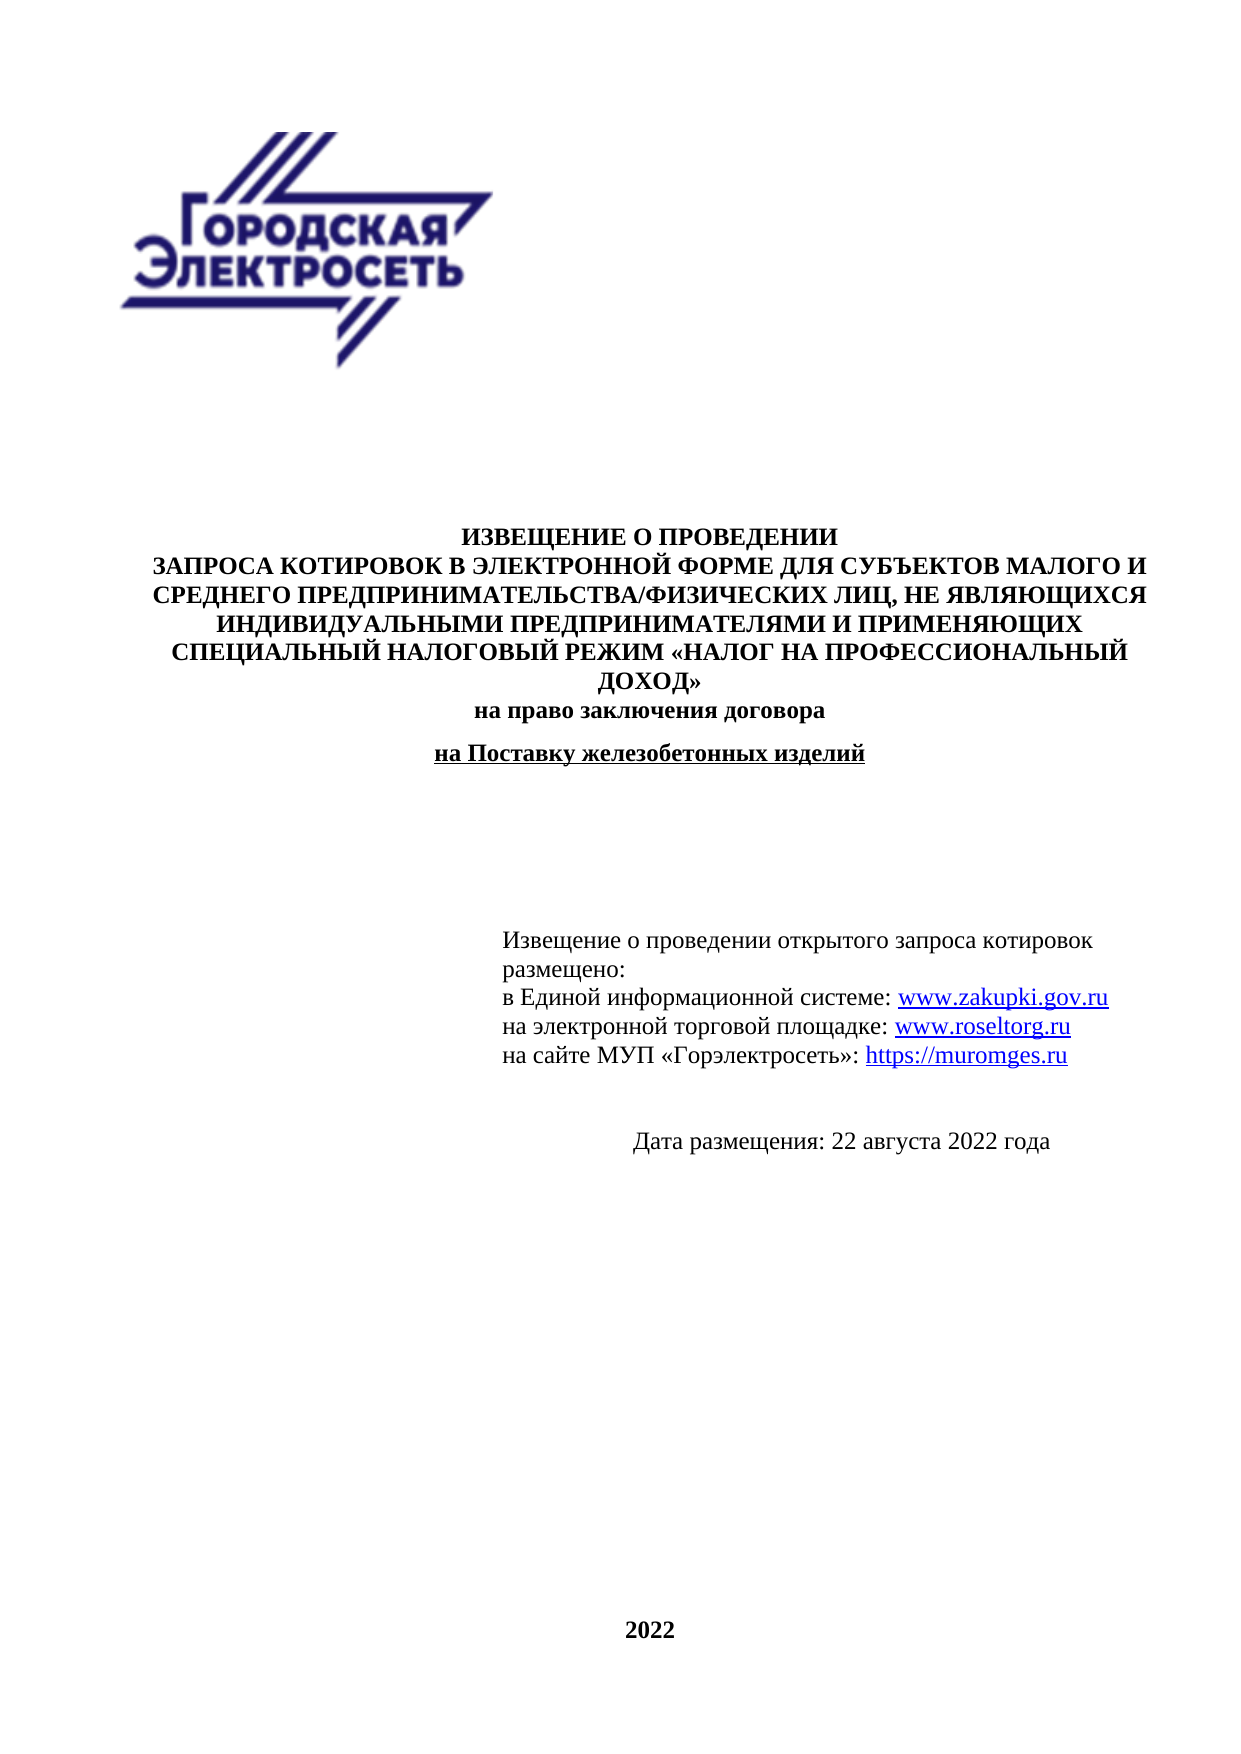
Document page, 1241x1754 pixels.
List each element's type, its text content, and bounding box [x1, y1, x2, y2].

text Извещение о проведении открытого запроса котировок размещено: [502, 925, 1181, 982]
text Дата размещения: 22 августа 2022 года [502, 1126, 1181, 1155]
text ИЗВЕЩЕНИЕ О ПРОВЕДЕНИИ [118, 522, 1181, 551]
text 2022 [118, 1615, 1181, 1644]
text на сайте МУП «Горэлектросеть»: https://muromges.ru [502, 1040, 1181, 1069]
text на Поставку железобетонных изделий [118, 738, 1181, 767]
text на право заключения договора [118, 695, 1181, 724]
picture [118, 132, 494, 372]
text в Единой информационной системе: www.zakupki.gov.ru [502, 982, 1181, 1011]
text ЗАПРОСА КОТИРОВОК В ЭЛЕКТРОННОЙ ФОРМЕ ДЛЯ СУБЪЕКТОВ МАЛОГО И СРЕДНЕГО ПРЕДПРИНИМАТЕЛЬСТВА/ФИЗИЧЕCКИХ ЛИЦ, НЕ ЯВЛЯЮЩИХСЯ ИНДИВИДУАЛЬНЫМИ ПРЕДПРИНИМАТЕЛЯМИ И ПРИМЕНЯЮЩИХ СПЕЦИАЛЬНЫЙ НАЛОГОВЫЙ РЕЖИМ «НАЛОГ НА ПРОФЕССИОНАЛЬНЫЙ ДОХОД» [118, 551, 1181, 695]
text на электронной торговой площадке: www.roseltorg.ru [502, 1011, 1181, 1040]
